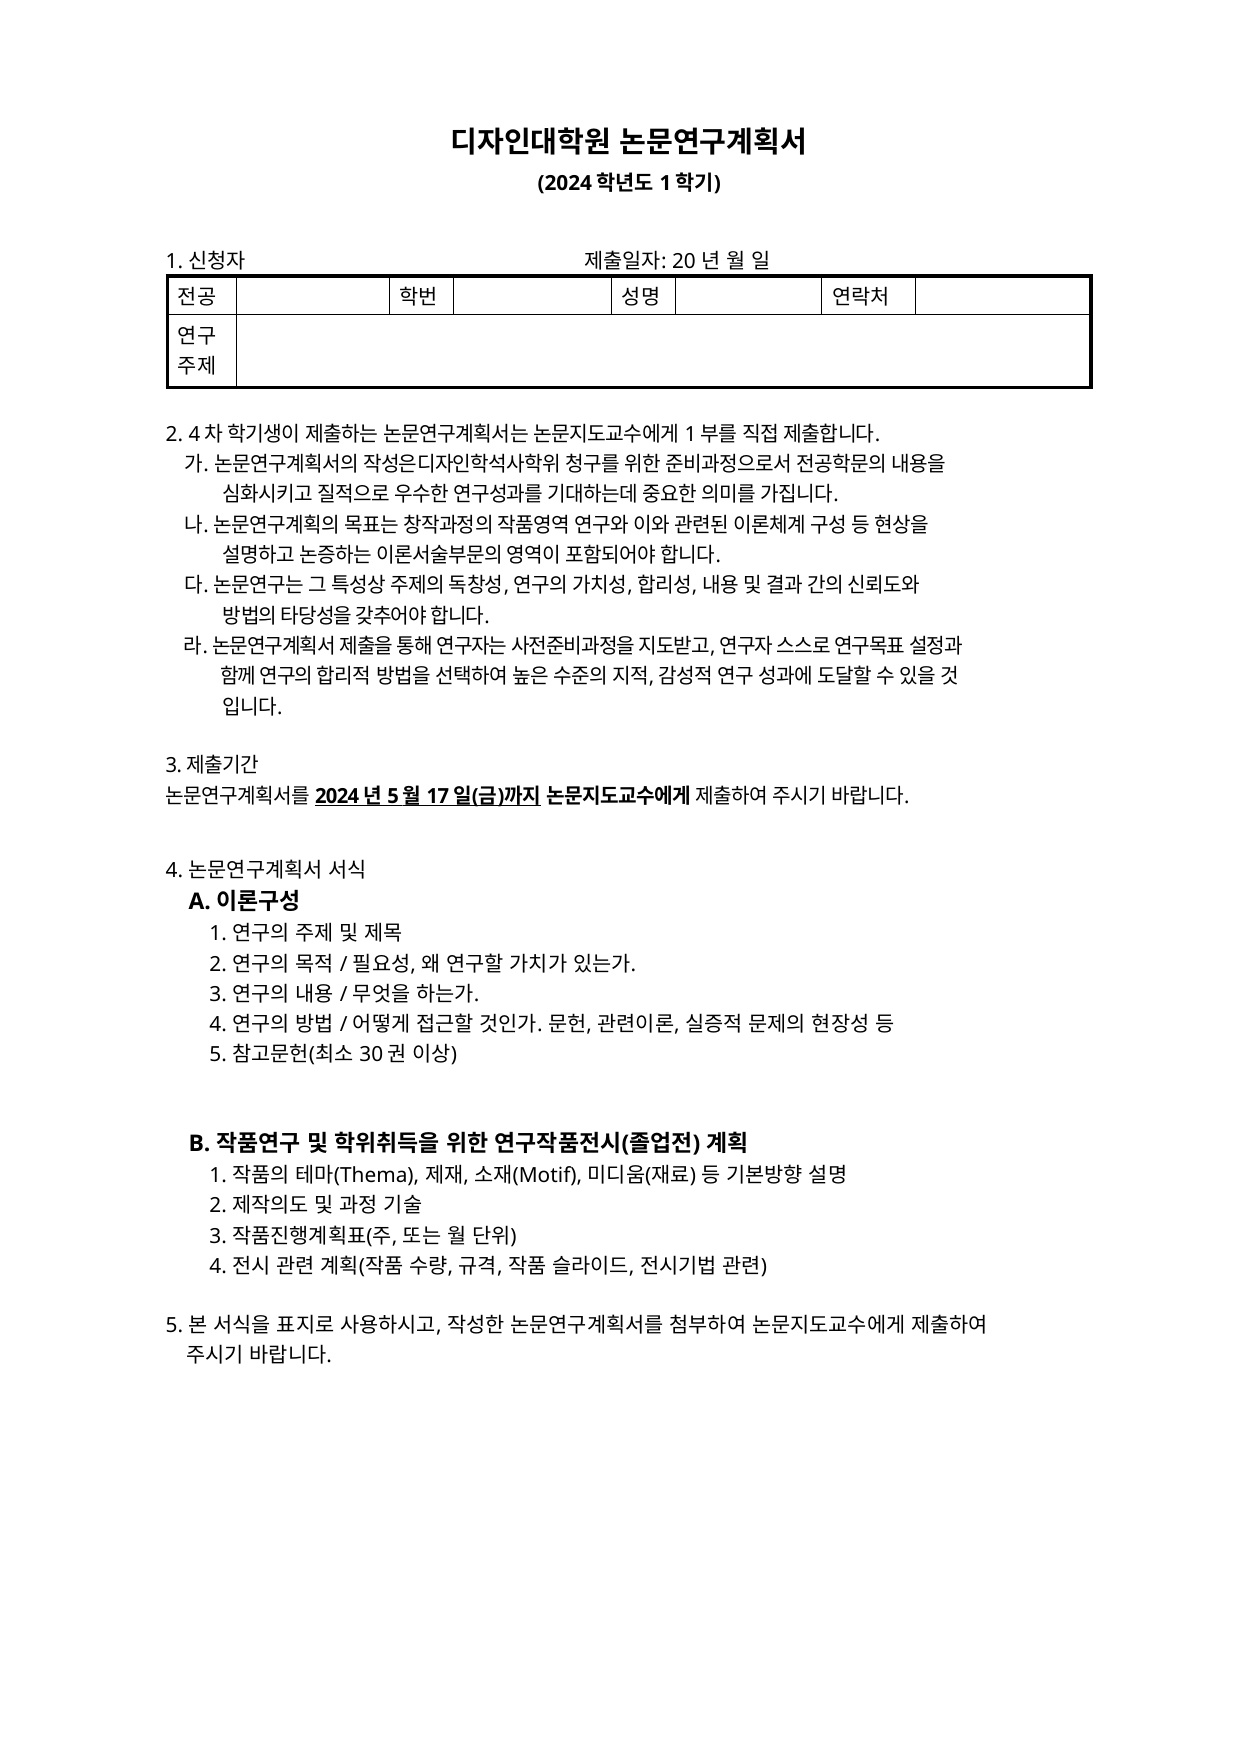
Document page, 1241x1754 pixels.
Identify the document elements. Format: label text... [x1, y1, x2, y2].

text 3. 제출기간 [165, 749, 1092, 779]
text 2. 제작의도 및 과정 기술 [209, 1188, 1092, 1219]
text 2. 4차 학기생이 제출하는 논문연구계획서는 논문지도교수에게 1부를 직접 제출합니다. [165, 417, 1092, 447]
text 가. 논문연구계획서의 작성은디자인학석사학위 청구를 위한 준비과정으로서 전공학문의 내용을 [165, 447, 1092, 478]
table_header 학번 [390, 278, 453, 313]
text 디자인대학원 논문연구계획서 [165, 118, 1092, 160]
table_header [454, 278, 611, 313]
text 4. 논문연구계획서 서식 [165, 853, 1092, 883]
text 라. 논문연구계획서 제출을 통해 연구자는 사전준비과정을 지도받고, 연구자 스스로 연구목표 설정과 [165, 629, 1092, 659]
table_cell 연구 주제 [169, 315, 236, 386]
text 1. 신청자 제출일자: 20 년 월 일 [165, 244, 1092, 274]
text B. 작품연구 및 학위취득을 위한 연구작품전시(졸업전) 계획 [188, 1125, 1092, 1158]
text 심화시키고 질적으로 우수한 연구성과를 기대하는데 중요한 의미를 가집니다. [165, 478, 1092, 508]
table_cell [237, 315, 1089, 386]
text 4. 전시 관련 계획(작품 수량, 규격, 작품 슬라이드, 전시기법 관련) [209, 1249, 1092, 1279]
text 입니다. [165, 690, 1092, 720]
table_header 성명 [612, 278, 675, 313]
text 함께 연구의 합리적 방법을 선택하여 높은 수준의 지적, 감성적 연구 성과에 도달할 수 있을 것 [165, 659, 1092, 690]
text 5. 본 서식을 표지로 사용하시고, 작성한 논문연구계획서를 첨부하여 논문지도교수에게 제출하여 [165, 1308, 1092, 1338]
text 5. 참고문헌(최소 30권 이상) [209, 1038, 1092, 1068]
text 1. 연구의 주제 및 제목 [209, 916, 1092, 947]
text A. 이론구성 [188, 883, 1092, 916]
text 1. 작품의 테마(Thema), 제재, 소재(Motif), 미디움(재료) 등 기본방향 설명 [209, 1158, 1092, 1188]
table_header [676, 278, 821, 313]
text (2024학년도 1학기) [165, 167, 1092, 197]
text 2. 연구의 목적 / 필요성, 왜 연구할 가치가 있는가. [209, 947, 1092, 977]
table_header [916, 278, 1089, 313]
table_header [237, 278, 389, 313]
text 4. 연구의 방법 / 어떻게 접근할 것인가. 문헌, 관련이론, 실증적 문제의 현장성 등 [209, 1007, 1092, 1038]
text 논문연구계획서를 2024년 5월 17일(금)까지 논문지도교수에게 제출하여 주시기 바랍니다. [165, 779, 1092, 809]
table_header 전공 [169, 278, 236, 313]
text 설명하고 논증하는 이론서술부문의 영역이 포함되어야 합니다. [165, 538, 1092, 569]
text 3. 작품진행계획표(주, 또는 월 단위) [209, 1219, 1092, 1249]
text 3. 연구의 내용 / 무엇을 하는가. [209, 977, 1092, 1007]
text 주시기 바랍니다. [165, 1338, 1092, 1368]
table_header 연락처 [822, 278, 915, 313]
text 다. 논문연구는 그 특성상 주제의 독창성, 연구의 가치성, 합리성, 내용 및 결과 간의 신뢰도와 [165, 569, 1092, 599]
text 나. 논문연구계획의 목표는 창작과정의 작품영역 연구와 이와 관련된 이론체계 구성 등 현상을 [165, 508, 1092, 538]
text 방법의 타당성을 갖추어야 합니다. [165, 599, 1092, 629]
